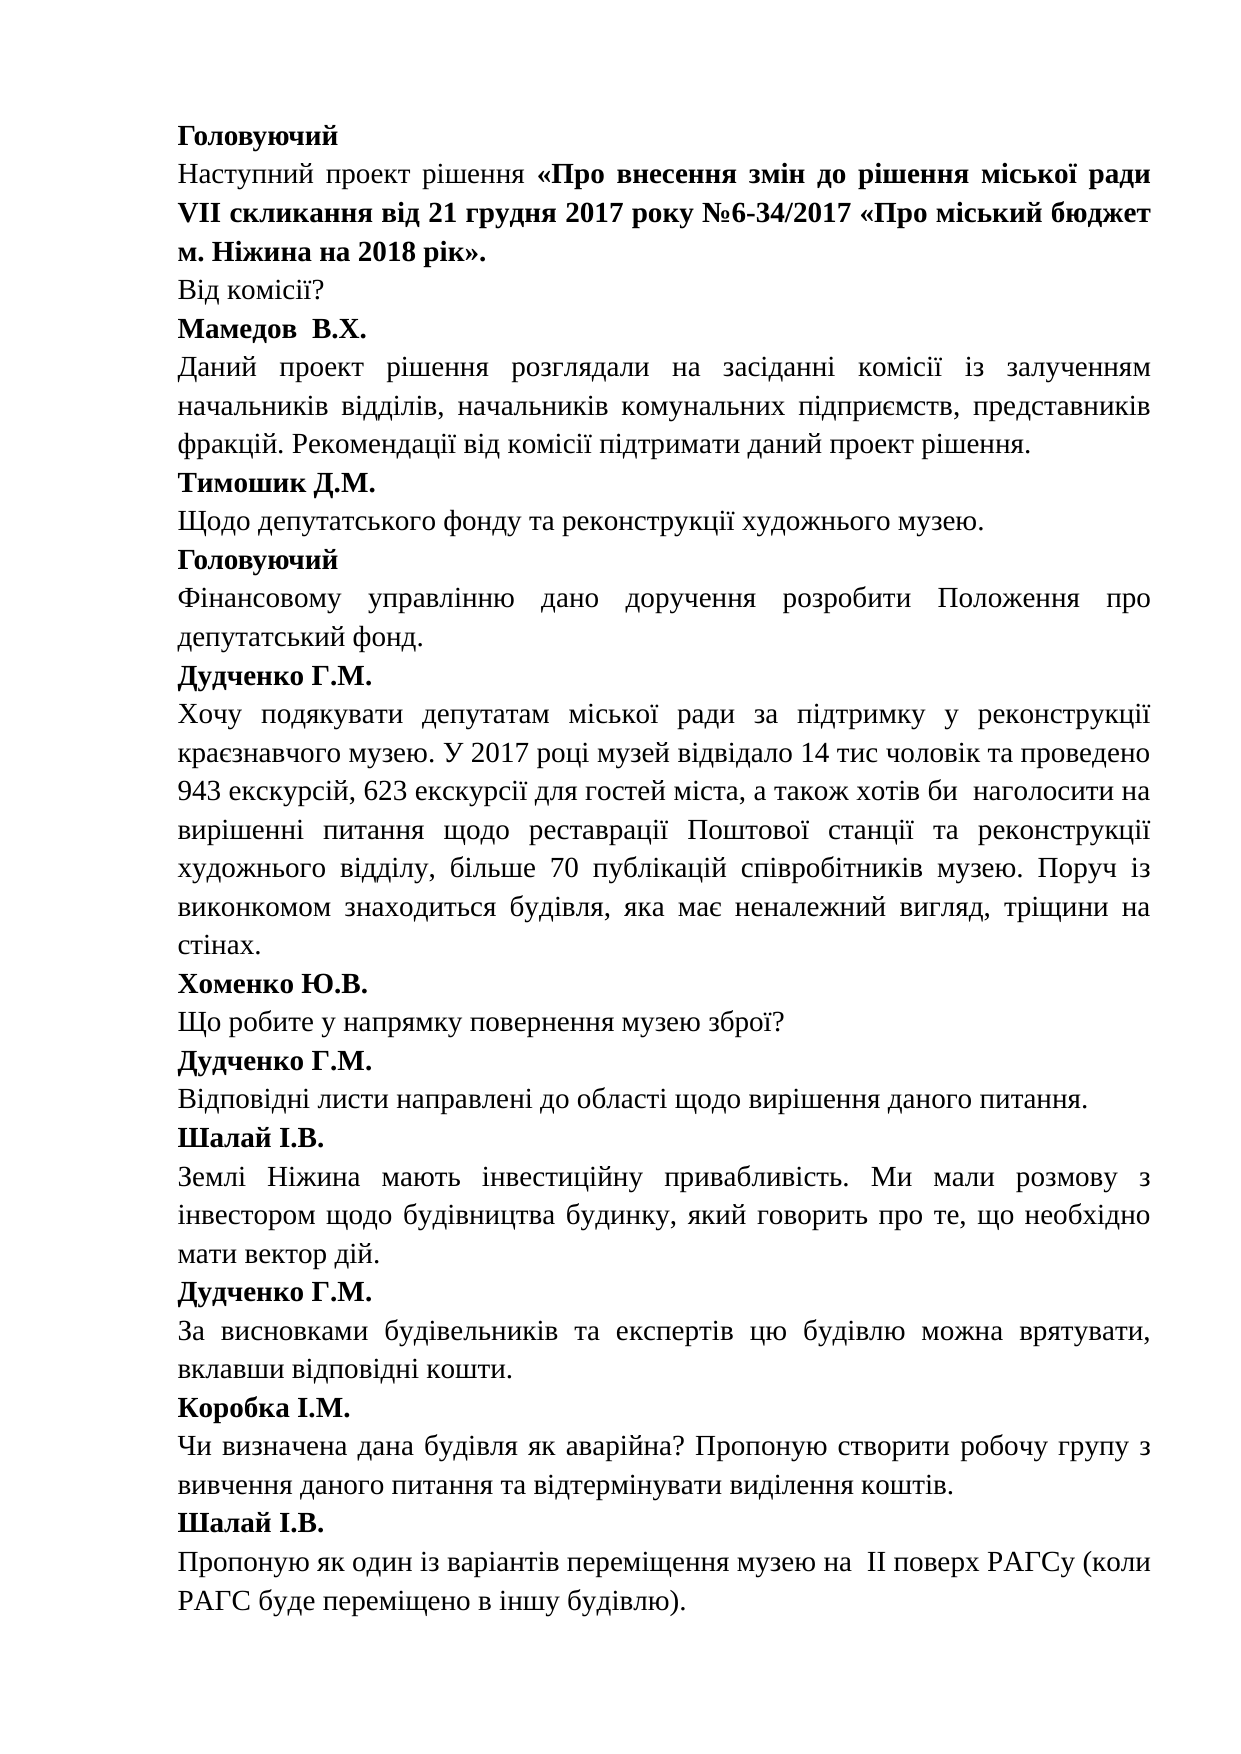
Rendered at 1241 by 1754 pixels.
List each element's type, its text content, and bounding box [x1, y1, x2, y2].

text Шалай І.В. [177, 1120, 1152, 1154]
text Дудченко Г.М. [177, 1043, 1152, 1077]
text Тимошик Д.М. [177, 465, 1152, 498]
text Хочу подякувати депутатам міської ради за підтримку у реконструкції краєзнавчого музею. У 2017 році музей відвідало 14 тис чоловік та проведено 943 екскурсій, 623 екскурсії для гостей міста, а також хотів би наголосити на вирішенні питання щодо реставрації Поштової станції та реконструкції художнього відділу, більше 70 публікацій співробітників музею. Поруч із виконкомом знаходиться будівля, яка має неналежний вигляд, тріщини на стінах. [177, 696, 1152, 961]
text Дудченко Г.М. [177, 1274, 1152, 1308]
text Коробка І.М. [177, 1390, 1152, 1423]
text Даний проект рішення розглядали на засіданні комісії із залученням начальників відділів, начальників комунальних підприємств, представників фракцій. Рекомендації від комісії підтримати даний проект рішення. [177, 349, 1152, 460]
text Головуючий [177, 542, 1163, 576]
text Чи визначена дана будівля як аварійна? Пропоную створити робочу групу з вивчення даного питання та відтермінувати виділення коштів. [177, 1428, 1152, 1501]
text Головуючий [177, 118, 1163, 152]
text Пропоную як один із варіантів переміщення музею на ІІ поверх РАГСу (коли РАГС буде переміщено в іншу будівлю). [177, 1544, 1152, 1616]
text За висновками будівельників та експертів цю будівлю можна врятувати, вклавши відповідні кошти. [177, 1313, 1152, 1385]
text Наступний проект рішення «Про внесення змін до рішення міської ради VII скликання від 21 грудня 2017 року №6-34/2017 «Про міський бюджет м. Ніжина на 2018 рік». [177, 157, 1152, 267]
text Від комісії? [177, 272, 1152, 306]
text Щодо депутатського фонду та реконструкції художнього музею. [177, 503, 1152, 537]
text Фінансовому управлінню дано доручення розробити Положення про депутатський фонд. [177, 581, 1152, 653]
text Хоменко Ю.В. [177, 966, 1152, 999]
text Землі Ніжина мають інвестиційну привабливість. Ми мали розмову з інвестором щодо будівництва будинку, який говорить про те, що необхідно мати вектор дій. [177, 1159, 1152, 1269]
text Дудченко Г.М. [177, 658, 1152, 691]
text Відповідні листи направлені до області щодо вирішення даного питання. [177, 1082, 1152, 1115]
text Шалай І.В. [177, 1506, 1152, 1539]
text Що робите у напрямку повернення музею зброї? [177, 1004, 1152, 1038]
text Мамедов В.Х. [177, 311, 1152, 344]
